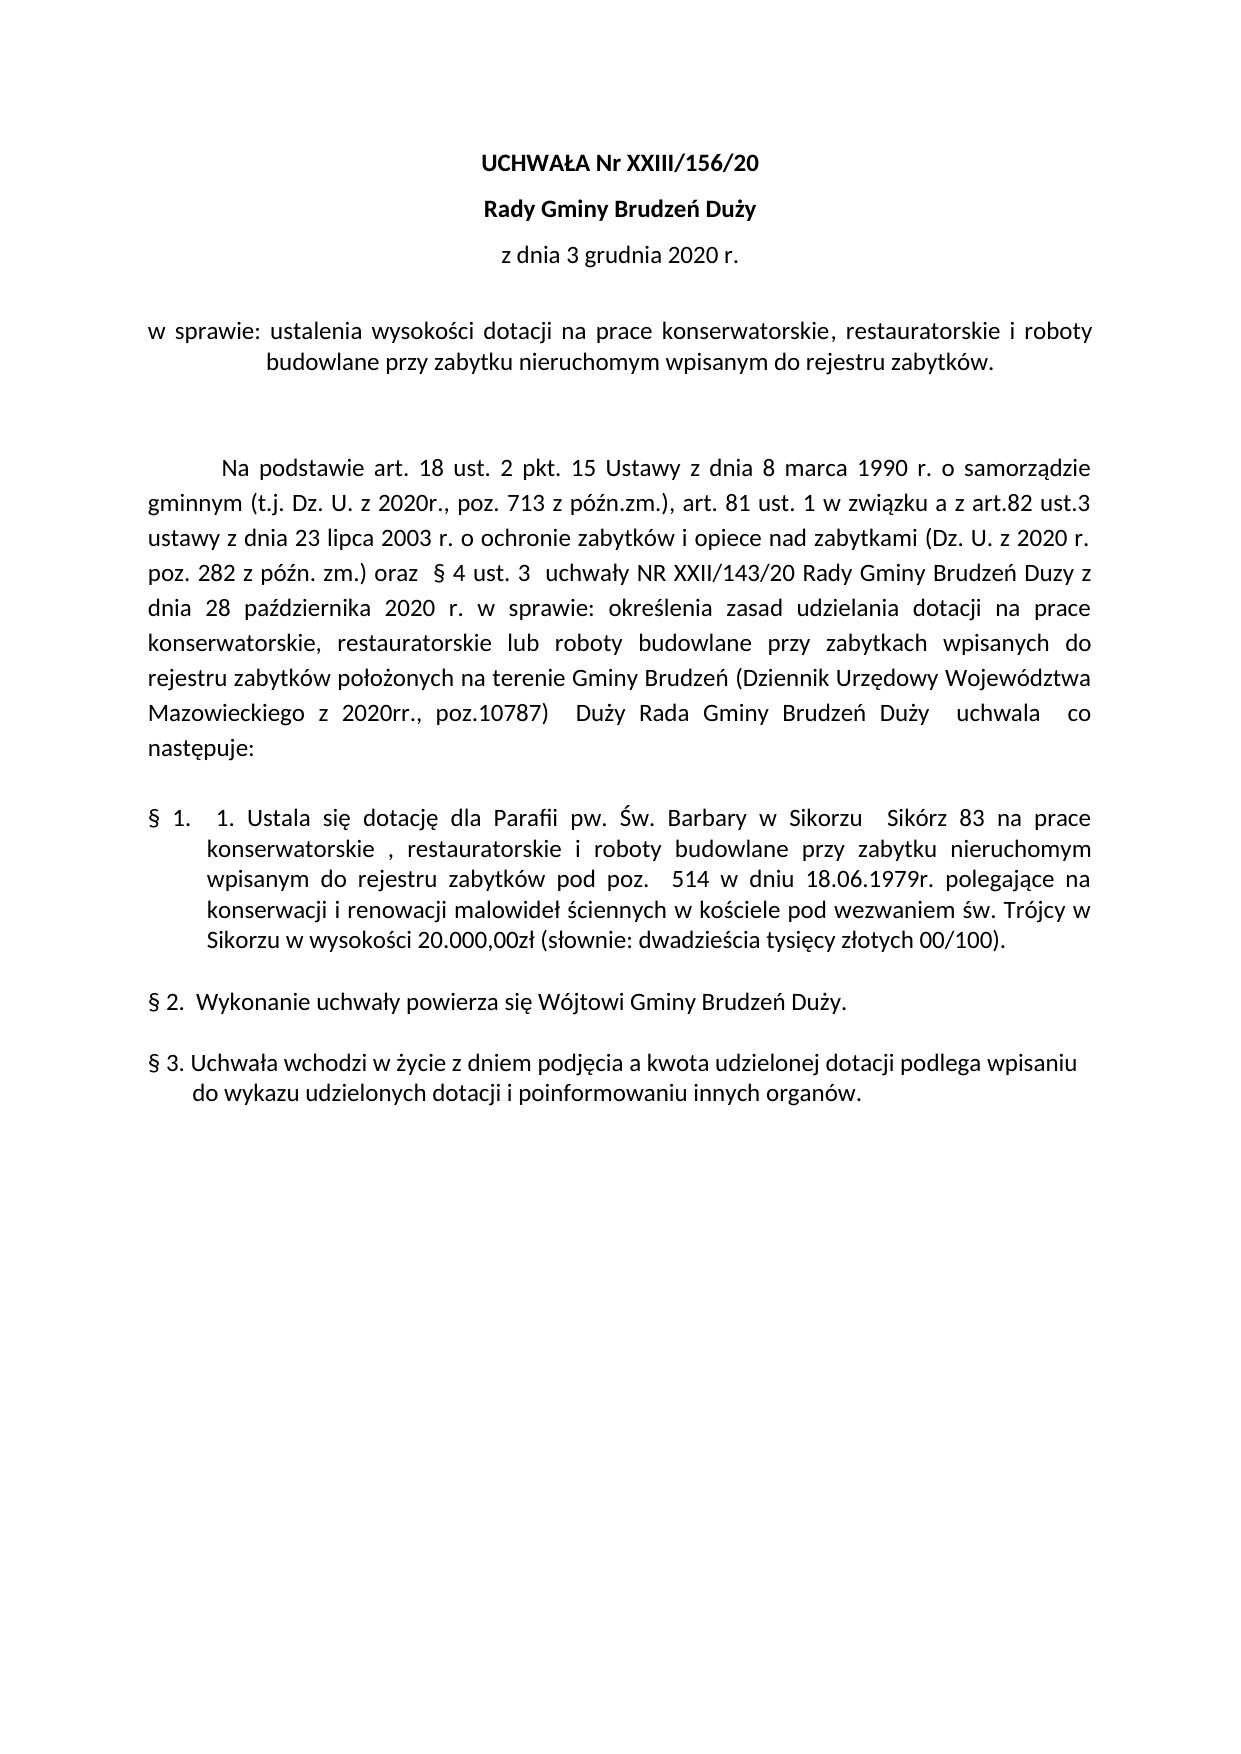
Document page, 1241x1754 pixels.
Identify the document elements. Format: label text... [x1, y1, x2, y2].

text § 3. Uchwała wchodzi w życie z dniem podjęcia a kwota udzielonej dotacji podlega wpisaniu do wykazu udzielonych dotacji i poinformowaniu innych organów. [148, 1047, 1093, 1108]
text UCHWAŁA Nr XXIII/156/20 [148, 148, 1093, 178]
text Na podstawie art. 18 ust. 2 pkt. 15 Ustawy z dnia 8 marca 1990 r. o samorządzie gminnym (t.j. Dz. U. z 2020r., poz. 713 z późn.zm.), art. 81 ust. 1 w związku a z art.82 ust.3 ustawy z dnia 23 lipca 2003 r. o ochronie zabytków i opiece nad zabytkami (Dz. U. z 2020 r. poz. 282 z późn. zm.) oraz § 4 ust. 3 uchwały NR XXII/143/20 Rady Gminy Brudzeń Duzy z dnia 28 października 2020 r. w sprawie: określenia zasad udzielania dotacji na prace konserwatorskie, restauratorskie lub roboty budowlane przy zabytkach wpisanych do rejestru zabytków położonych na terenie Gminy Brudzeń (Dziennik Urzędowy Województwa Mazowieckiego z 2020rr., poz.10787) Duży Rada Gminy Brudzeń Duży uchwala co następuje: [148, 453, 1093, 763]
text § 1. 1. Ustala się dotację dla Parafii pw. Św. Barbary w Sikorzu Sikórz 83 na prace konserwatorskie , restauratorskie i roboty budowlane przy zabytku nieruchomym wpisanym do rejestru zabytków pod poz. 514 w dniu 18.06.1979r. polegające na konserwacji i renowacji malowideł ściennych w kościele pod wezwaniem św. Trójcy w Sikorzu w wysokości 20.000,00zł (słownie: dwadzieścia tysięcy złotych 00/100). [148, 803, 1093, 955]
text z dnia 3 grudnia 2020 r. [148, 239, 1093, 269]
text § 2. Wykonanie uchwały powierza się Wójtowi Gminy Brudzeń Duży. [148, 986, 1093, 1016]
subtitle Rady Gminy Brudzeń Duży [148, 193, 1093, 224]
text w sprawie: ustalenia wysokości dotacji na prace konserwatorskie, restauratorskie i roboty budowlane przy zabytku nieruchomym wpisanym do rejestru zabytków. [148, 315, 1093, 376]
